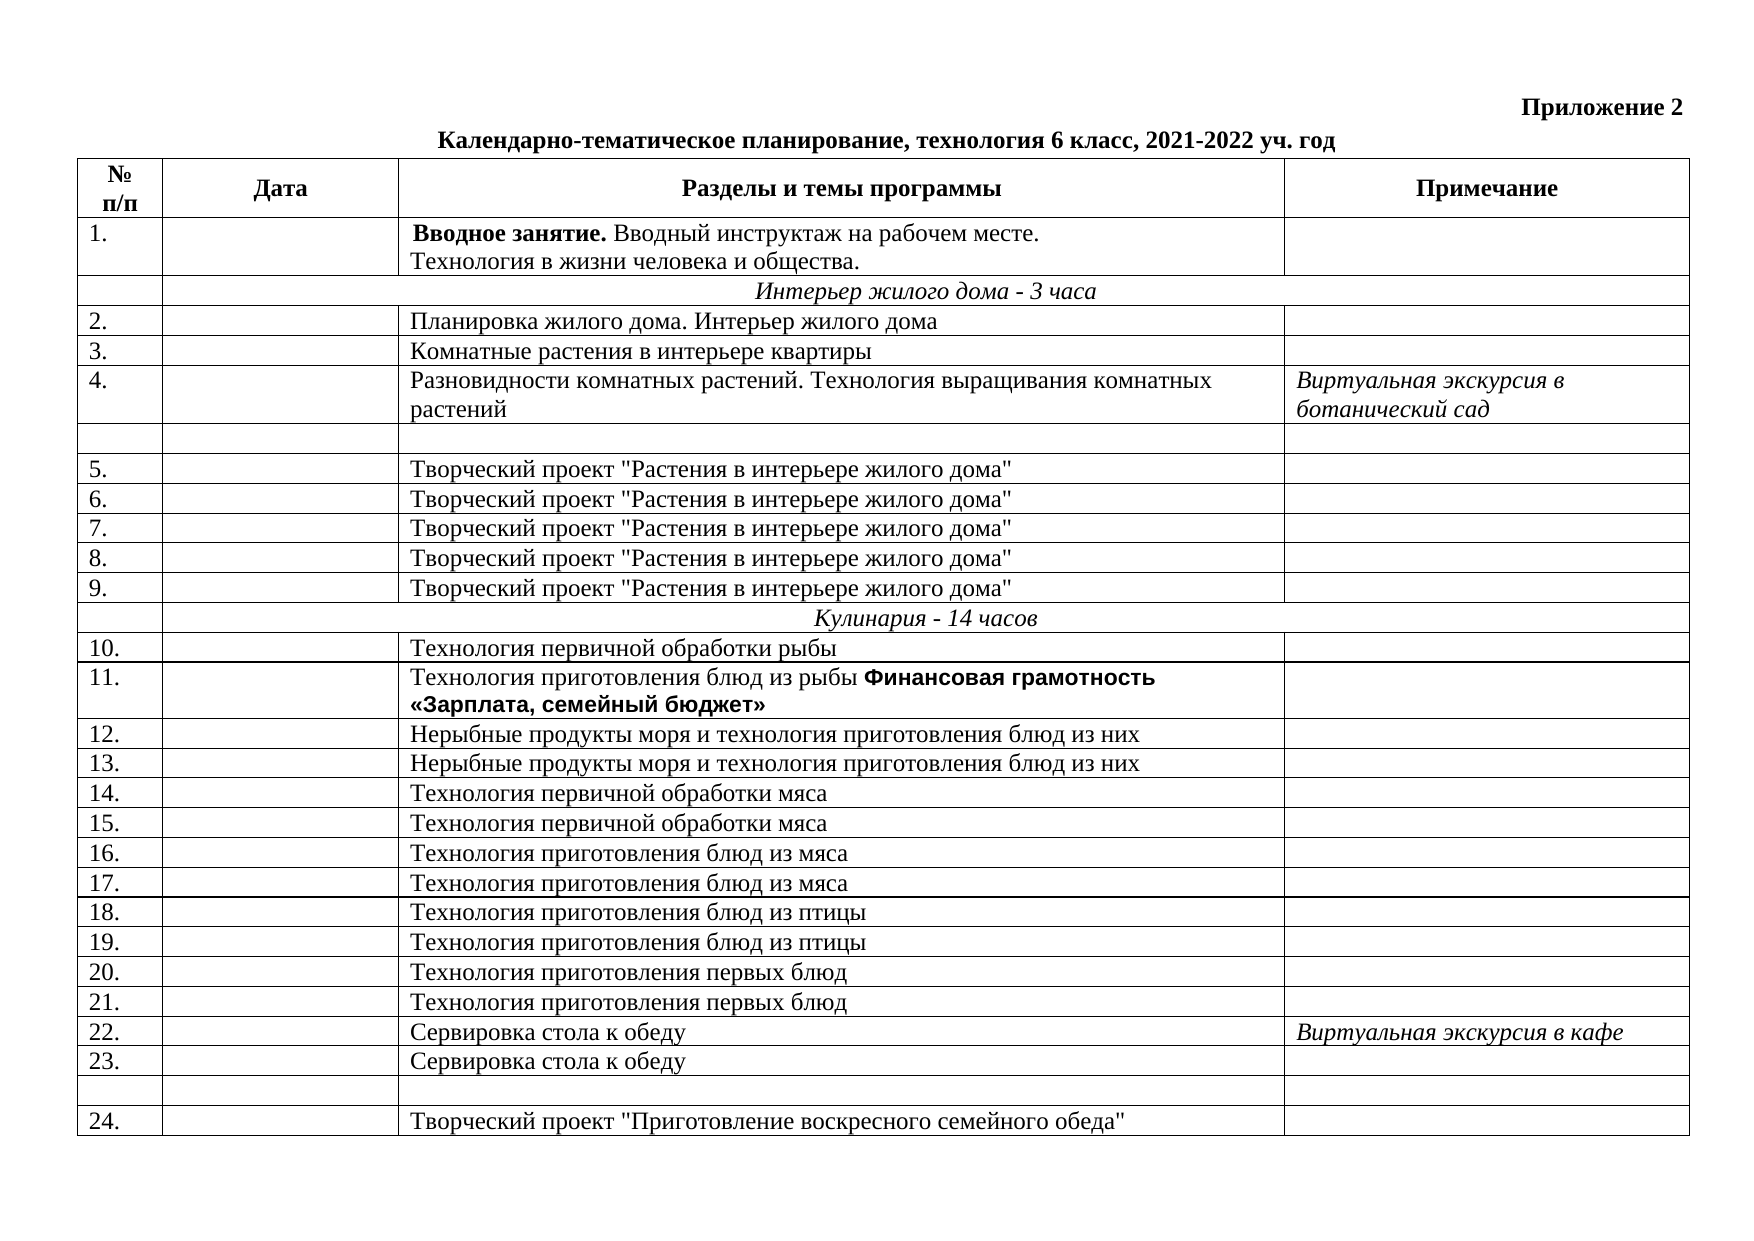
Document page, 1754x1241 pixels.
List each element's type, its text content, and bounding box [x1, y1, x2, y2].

table_cell 13. [78, 749, 162, 777]
table_cell [163, 808, 398, 837]
table_cell Технология первичной обработки мяса [399, 778, 1284, 807]
table_cell 10. [78, 633, 162, 661]
table_cell 21. [78, 987, 162, 1016]
table_cell [1285, 778, 1689, 807]
table_cell [163, 336, 398, 364]
table_cell [163, 218, 398, 275]
table_cell 23. [78, 1046, 162, 1075]
table_cell Планировка жилого дома. Интерьер жилого дома [399, 306, 1284, 335]
table_cell Творческий проект "Растения в интерьере жилого дома" [399, 454, 1284, 483]
table_cell [1285, 543, 1689, 572]
table_cell [1285, 749, 1689, 777]
table_cell [1285, 633, 1689, 661]
table_cell 16. [78, 838, 162, 867]
table_cell [163, 633, 398, 661]
table_cell 8. [78, 543, 162, 572]
table_cell 22. [78, 1017, 162, 1045]
table_cell [1285, 1076, 1689, 1105]
table_header Дата [163, 159, 398, 217]
table_cell Технология приготовления блюд из мяса [399, 838, 1284, 867]
table_cell Технология приготовления блюд из мяса [399, 868, 1284, 896]
table_cell [163, 749, 398, 777]
table_cell [399, 1076, 1284, 1105]
table_cell [1285, 1106, 1689, 1135]
table_cell Нерыбные продукты моря и технология приготовления блюд из них [399, 719, 1284, 747]
table_cell 18. [78, 898, 162, 926]
table_cell 14. [78, 778, 162, 807]
table_cell [1285, 898, 1689, 926]
table_cell [1285, 306, 1689, 335]
table_cell Технология приготовления первых блюд [399, 987, 1284, 1016]
table_cell 7. [78, 514, 162, 542]
table_cell [1285, 484, 1689, 512]
table_cell 9. [78, 573, 162, 602]
table_cell Нерыбные продукты моря и технология приготовления блюд из них [399, 749, 1284, 777]
table_cell Технология приготовления блюд из птицы [399, 927, 1284, 956]
table_cell 2. [78, 306, 162, 335]
table_cell [1285, 719, 1689, 747]
table_header № п/п [78, 159, 162, 217]
table_cell [78, 1076, 162, 1105]
table_cell 6. [78, 484, 162, 512]
table_cell [163, 484, 398, 512]
table_cell [163, 543, 398, 572]
table_cell Технология первичной обработки рыбы [399, 633, 1284, 661]
table_cell 20. [78, 957, 162, 986]
table_cell [163, 1076, 398, 1105]
text Приложение 2 [89, 92, 1683, 121]
table_cell [399, 424, 1284, 453]
table_cell Комнатные растения в интерьере квартиры [399, 336, 1284, 364]
table_cell [163, 927, 398, 956]
table_cell Творческий проект "Растения в интерьере жилого дома" [399, 484, 1284, 512]
table_cell Интерьер жилого дома - 3 часа [163, 276, 1689, 305]
table_cell Технология первичной обработки мяса [399, 808, 1284, 837]
table_cell [163, 838, 398, 867]
table_cell 15. [78, 808, 162, 837]
table_cell [1285, 868, 1689, 896]
table_cell 11. [78, 663, 162, 718]
table_cell [1285, 336, 1689, 364]
table_cell Кулинария - 14 часов [163, 603, 1689, 632]
text Календарно-тематическое планирование, технология 6 класс, 2021-2022 уч. год [89, 125, 1683, 154]
table_cell Технология приготовления первых блюд [399, 957, 1284, 986]
table_cell Сервировка стола к обеду [399, 1046, 1284, 1075]
table_cell [1285, 454, 1689, 483]
table_cell [163, 778, 398, 807]
table_cell [1285, 838, 1689, 867]
table_cell [78, 276, 162, 305]
table_cell [78, 424, 162, 453]
table_cell [163, 987, 398, 1016]
table_cell 17. [78, 868, 162, 896]
table_cell [163, 1017, 398, 1045]
table_cell [163, 868, 398, 896]
table_cell 19. [78, 927, 162, 956]
table_cell [1285, 1046, 1689, 1075]
table_cell [1285, 987, 1689, 1016]
table_cell Вводное занятие. Вводный инструктаж на рабочем месте. Технология в жизни человека и общества. [399, 218, 1284, 275]
table_cell 24. [78, 1106, 162, 1135]
table_cell 4. [78, 366, 162, 423]
table_cell [1285, 573, 1689, 602]
table_cell [163, 366, 398, 423]
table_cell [399, 1106, 1284, 1135]
table_cell 3. [78, 336, 162, 364]
table_cell 1. [78, 218, 162, 275]
table_cell [163, 306, 398, 335]
table_cell [163, 663, 398, 718]
table_cell [1285, 514, 1689, 542]
table_cell Технология приготовления блюд из птицы [399, 898, 1284, 926]
table_header Примечание [1285, 159, 1689, 217]
table_cell [163, 514, 398, 542]
table_cell Творческий проект "Растения в интерьере жилого дома" [399, 543, 1284, 572]
table_cell Разновидности комнатных растений. Технология выращивания комнатных растений [399, 366, 1284, 423]
table_cell [1285, 957, 1689, 986]
table_cell Виртуальная экскурсия в ботанический сад [1285, 366, 1689, 423]
table_cell [163, 719, 398, 747]
table_cell [163, 424, 398, 453]
table_cell [1285, 808, 1689, 837]
table_cell 5. [78, 454, 162, 483]
table_cell Технология приготовления блюд из рыбы Финансовая грамотность «Зарплата, семейный бюджет» [399, 663, 1284, 718]
table_header Разделы и темы программы [399, 159, 1284, 217]
table_cell Виртуальная экскурсия в кафе [1285, 1017, 1689, 1045]
table_cell [163, 454, 398, 483]
table_cell Творческий проект "Растения в интерьере жилого дома" [399, 573, 1284, 602]
table_cell [1285, 218, 1689, 275]
table_cell [163, 1046, 398, 1075]
table_cell Творческий проект "Растения в интерьере жилого дома" [399, 514, 1284, 542]
table_cell [1285, 927, 1689, 956]
table_cell [1285, 663, 1689, 718]
table_cell [163, 573, 398, 602]
table_cell [78, 603, 162, 632]
table_cell [163, 898, 398, 926]
table_cell [163, 1106, 398, 1135]
table_cell Сервировка стола к обеду [399, 1017, 1284, 1045]
table_cell 12. [78, 719, 162, 747]
table_cell [163, 957, 398, 986]
table_cell [1285, 424, 1689, 453]
